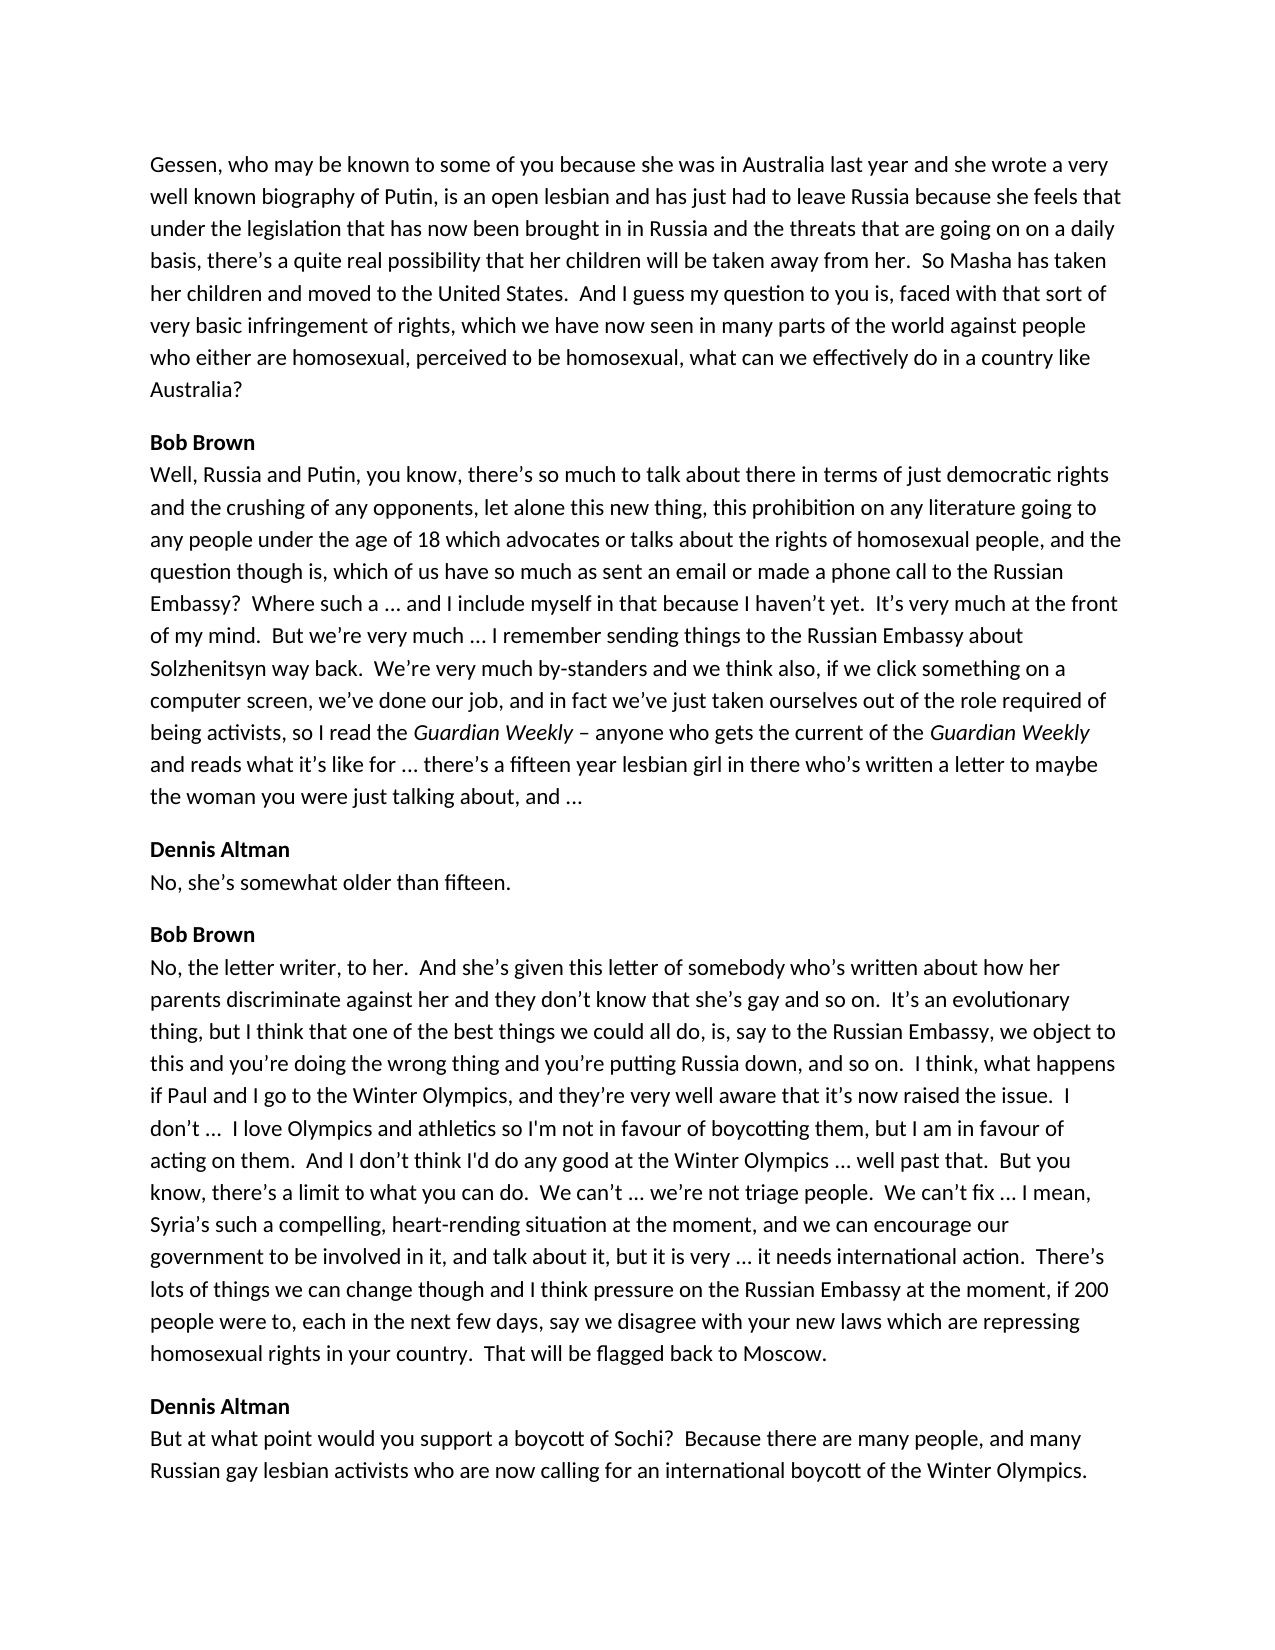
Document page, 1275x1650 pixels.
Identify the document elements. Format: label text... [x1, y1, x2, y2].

text Bob Brown [150, 921, 1125, 949]
text Bob Brown [150, 428, 1125, 456]
text No, she’s somewhat older than fifteen. [150, 868, 1125, 896]
text Dennis Altman [150, 1392, 1125, 1420]
text Well, Russia and Putin, you know, there’s so much to talk about there in terms of just democratic rights and the crushing of any opponents, let alone this new thing, this prohibition on any literature going to any people under the age of 18 which advocates or talks about the rights of homosexual people, and the question though is, which of us have so much as sent an email or made a phone call to the Russian Embassy? Where such a ... and I include myself in that because I haven’t yet. It’s very much at the front of my mind. But we’re very much ... I remember sending things to the Russian Embassy about Solzhenitsyn way back. We’re very much by-standers and we think also, if we click something on a computer screen, we’ve done our job, and in fact we’ve just taken ourselves out of the role required of being activists, so I read the Guardian Weekly – anyone who gets the current of the Guardian Weekly and reads what it’s like for ... there’s a fifteen year lesbian girl in there who’s written a letter to maybe the woman you were just talking about, and ... [150, 461, 1125, 810]
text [150, 150, 1125, 403]
text Dennis Altman [150, 835, 1125, 863]
text But at what point would you support a boycott of Sochi? Because there are many people, and many Russian gay lesbian activists who are now calling for an international boycott of the Winter Olympics. [150, 1424, 1125, 1484]
text No, the letter writer, to her. And she’s given this letter of somebody who’s written about how her parents discriminate against her and they don’t know that she’s gay and so on. It’s an evolutionary thing, but I think that one of the best things we could all do, is, say to the Russian Embassy, we object to this and you’re doing the wrong thing and you’re putting Russia down, and so on. I think, what happens if Paul and I go to the Winter Olympics, and they’re very well aware that it’s now raised the issue. I don’t ... I love Olympics and athletics so I'm not in favour of boycotting them, but I am in favour of acting on them. And I don’t think I'd do any good at the Winter Olympics ... well past that. But you know, there’s a limit to what you can do. We can’t ... we’re not triage people. We can’t fix ... I mean, Syria’s such a compelling, heart-rending situation at the moment, and we can encourage our government to be involved in it, and talk about it, but it is very ... it needs international action. There’s lots of things we can change though and I think pressure on the Russian Embassy at the moment, if 200 people were to, each in the next few days, say we disagree with your new laws which are repressing homosexual rights in your country. That will be flagged back to Moscow. [150, 953, 1125, 1367]
